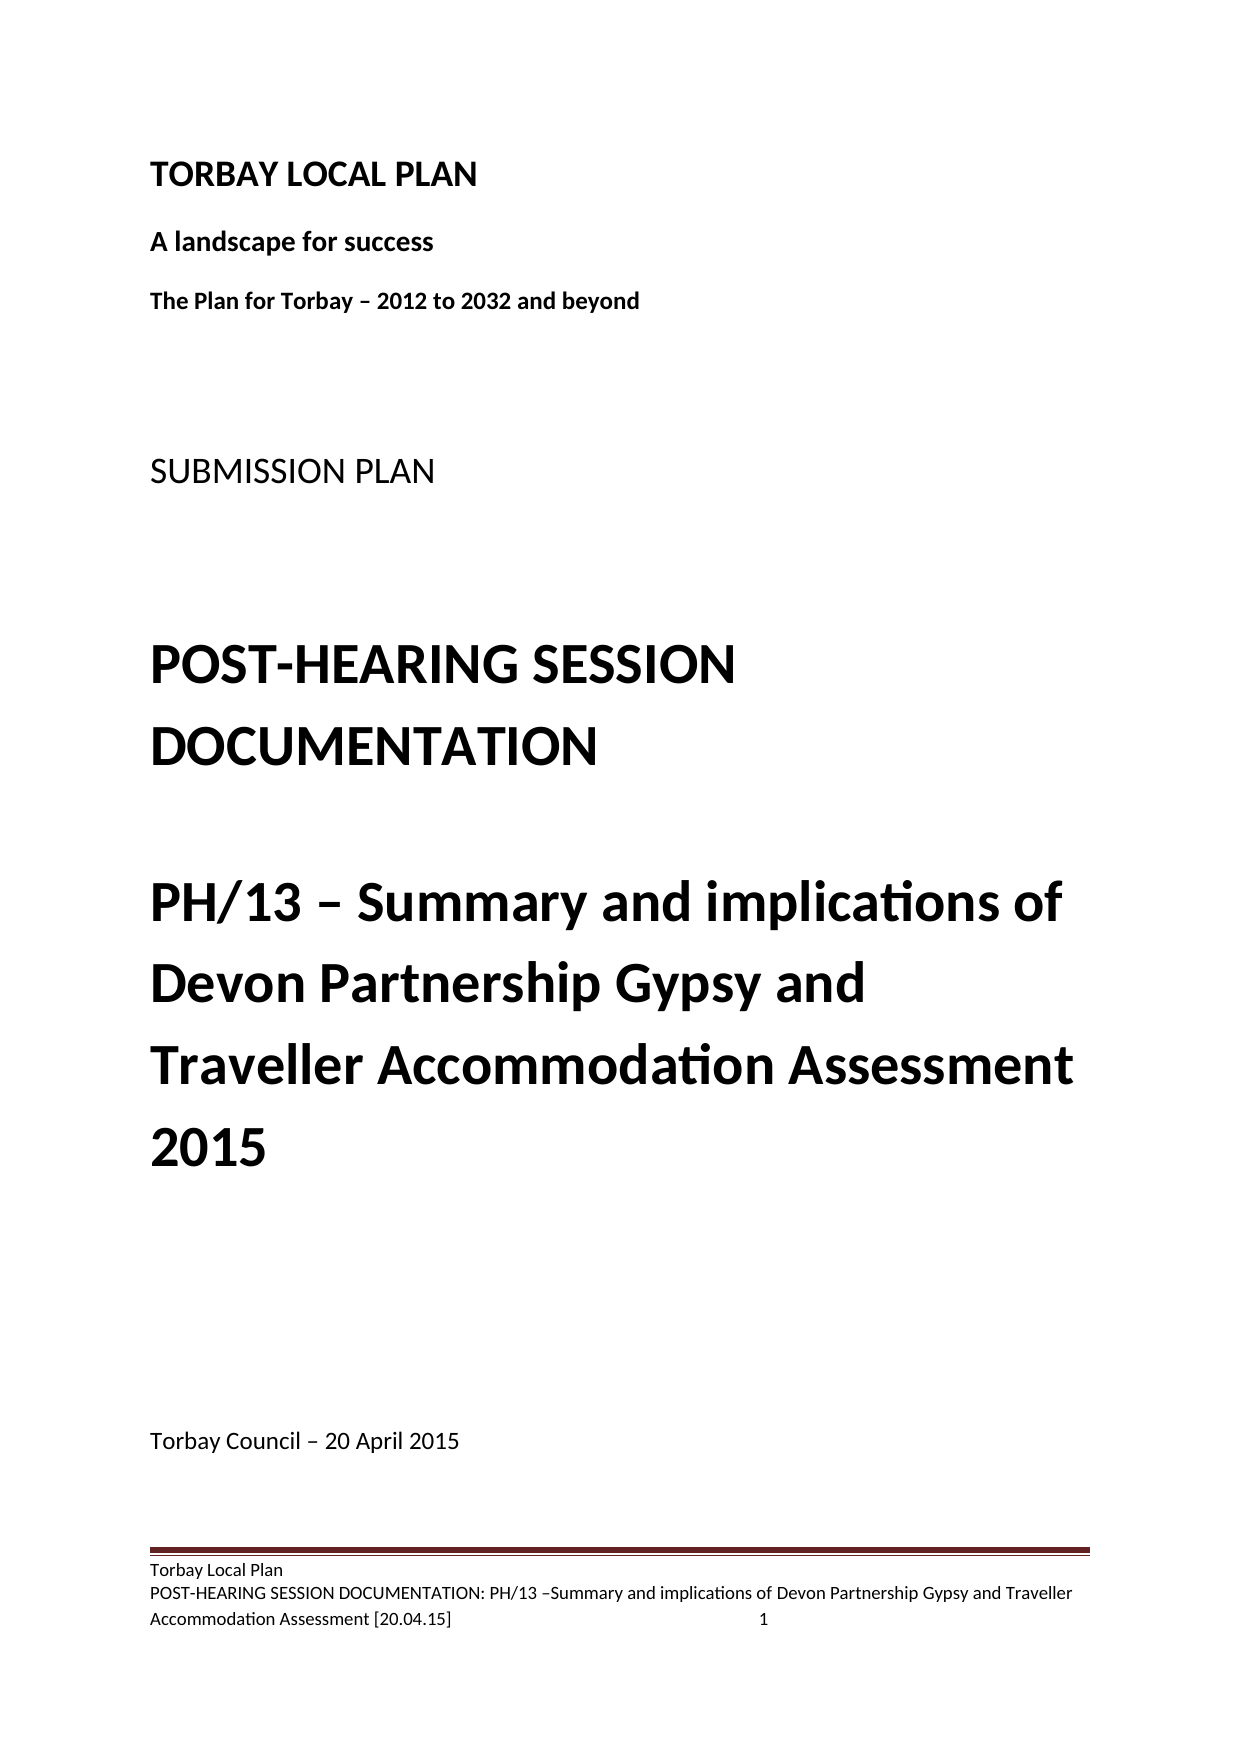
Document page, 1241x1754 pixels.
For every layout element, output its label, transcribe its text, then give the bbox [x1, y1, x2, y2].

text The Plan for Torbay – 2012 to 2032 and beyond [150, 285, 1090, 316]
text Torbay Council – 20 April 2015 [150, 1425, 1090, 1455]
text PH/13 – Summary and implications of Devon Partnership Gypsy and Traveller Accommodation Assessment 2015 [150, 864, 1090, 1181]
text A landscape for success [150, 223, 1090, 259]
text TORBAY LOCAL PLAN [150, 150, 1090, 196]
text SUBMISSION PLAN [150, 447, 1090, 493]
text POST-HEARING SESSION DOCUMENTATION [150, 627, 1090, 780]
